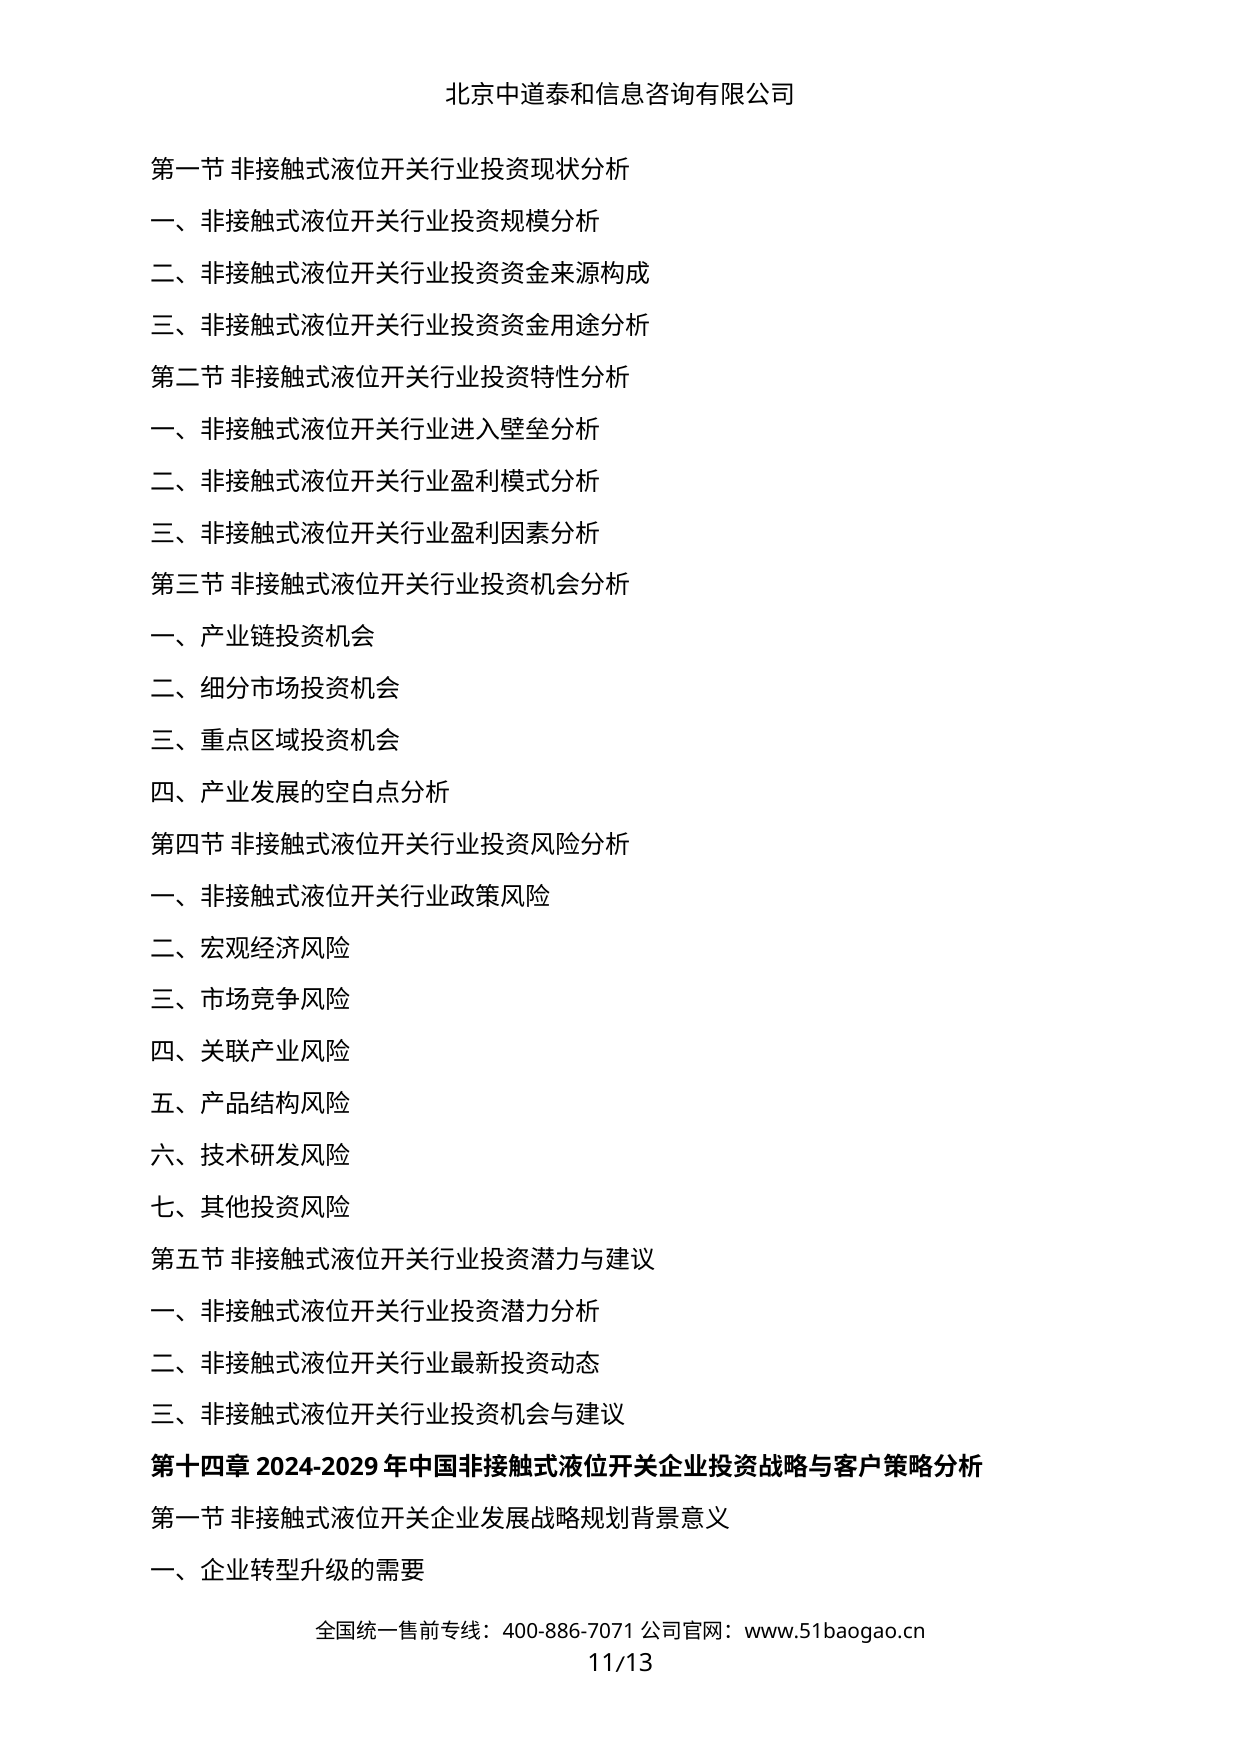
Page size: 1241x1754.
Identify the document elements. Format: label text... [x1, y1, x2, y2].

text 第四节 非接触式液位开关行业投资风险分析 [150, 824, 1090, 861]
text 一、产业链投资机会 [150, 617, 1090, 653]
text 二、非接触式液位开关行业最新投资动态 [150, 1343, 1090, 1379]
text 四、关联产业风险 [150, 1032, 1090, 1068]
text 第一节 非接触式液位开关行业投资现状分析 [150, 150, 1090, 186]
text 一、非接触式液位开关行业政策风险 [150, 876, 1090, 912]
text 第一节 非接触式液位开关企业发展战略规划背景意义 [150, 1499, 1090, 1535]
text 第五节 非接触式液位开关行业投资潜力与建议 [150, 1239, 1090, 1276]
text 三、非接触式液位开关行业投资资金用途分析 [150, 306, 1090, 342]
text 一、非接触式液位开关行业投资潜力分析 [150, 1291, 1090, 1327]
text 六、技术研发风险 [150, 1136, 1090, 1172]
text 二、非接触式液位开关行业盈利模式分析 [150, 461, 1090, 497]
text 第三节 非接触式液位开关行业投资机会分析 [150, 565, 1090, 601]
text 二、非接触式液位开关行业投资资金来源构成 [150, 254, 1090, 290]
text 四、产业发展的空白点分析 [150, 772, 1090, 809]
text 三、非接触式液位开关行业盈利因素分析 [150, 513, 1090, 549]
text 五、产品结构风险 [150, 1084, 1090, 1120]
text 第二节 非接触式液位开关行业投资特性分析 [150, 357, 1090, 394]
text 二、宏观经济风险 [150, 928, 1090, 964]
text 第十四章 2024-2029年中国非接触式液位开关企业投资战略与客户策略分析 [150, 1447, 1090, 1483]
text 七、其他投资风险 [150, 1187, 1090, 1224]
text 一、企业转型升级的需要 [150, 1551, 1090, 1587]
text 一、非接触式液位开关行业投资规模分析 [150, 202, 1090, 238]
text 三、非接触式液位开关行业投资机会与建议 [150, 1395, 1090, 1431]
text 三、市场竞争风险 [150, 980, 1090, 1016]
text 三、重点区域投资机会 [150, 721, 1090, 757]
text 一、非接触式液位开关行业进入壁垒分析 [150, 409, 1090, 446]
text 二、细分市场投资机会 [150, 669, 1090, 705]
